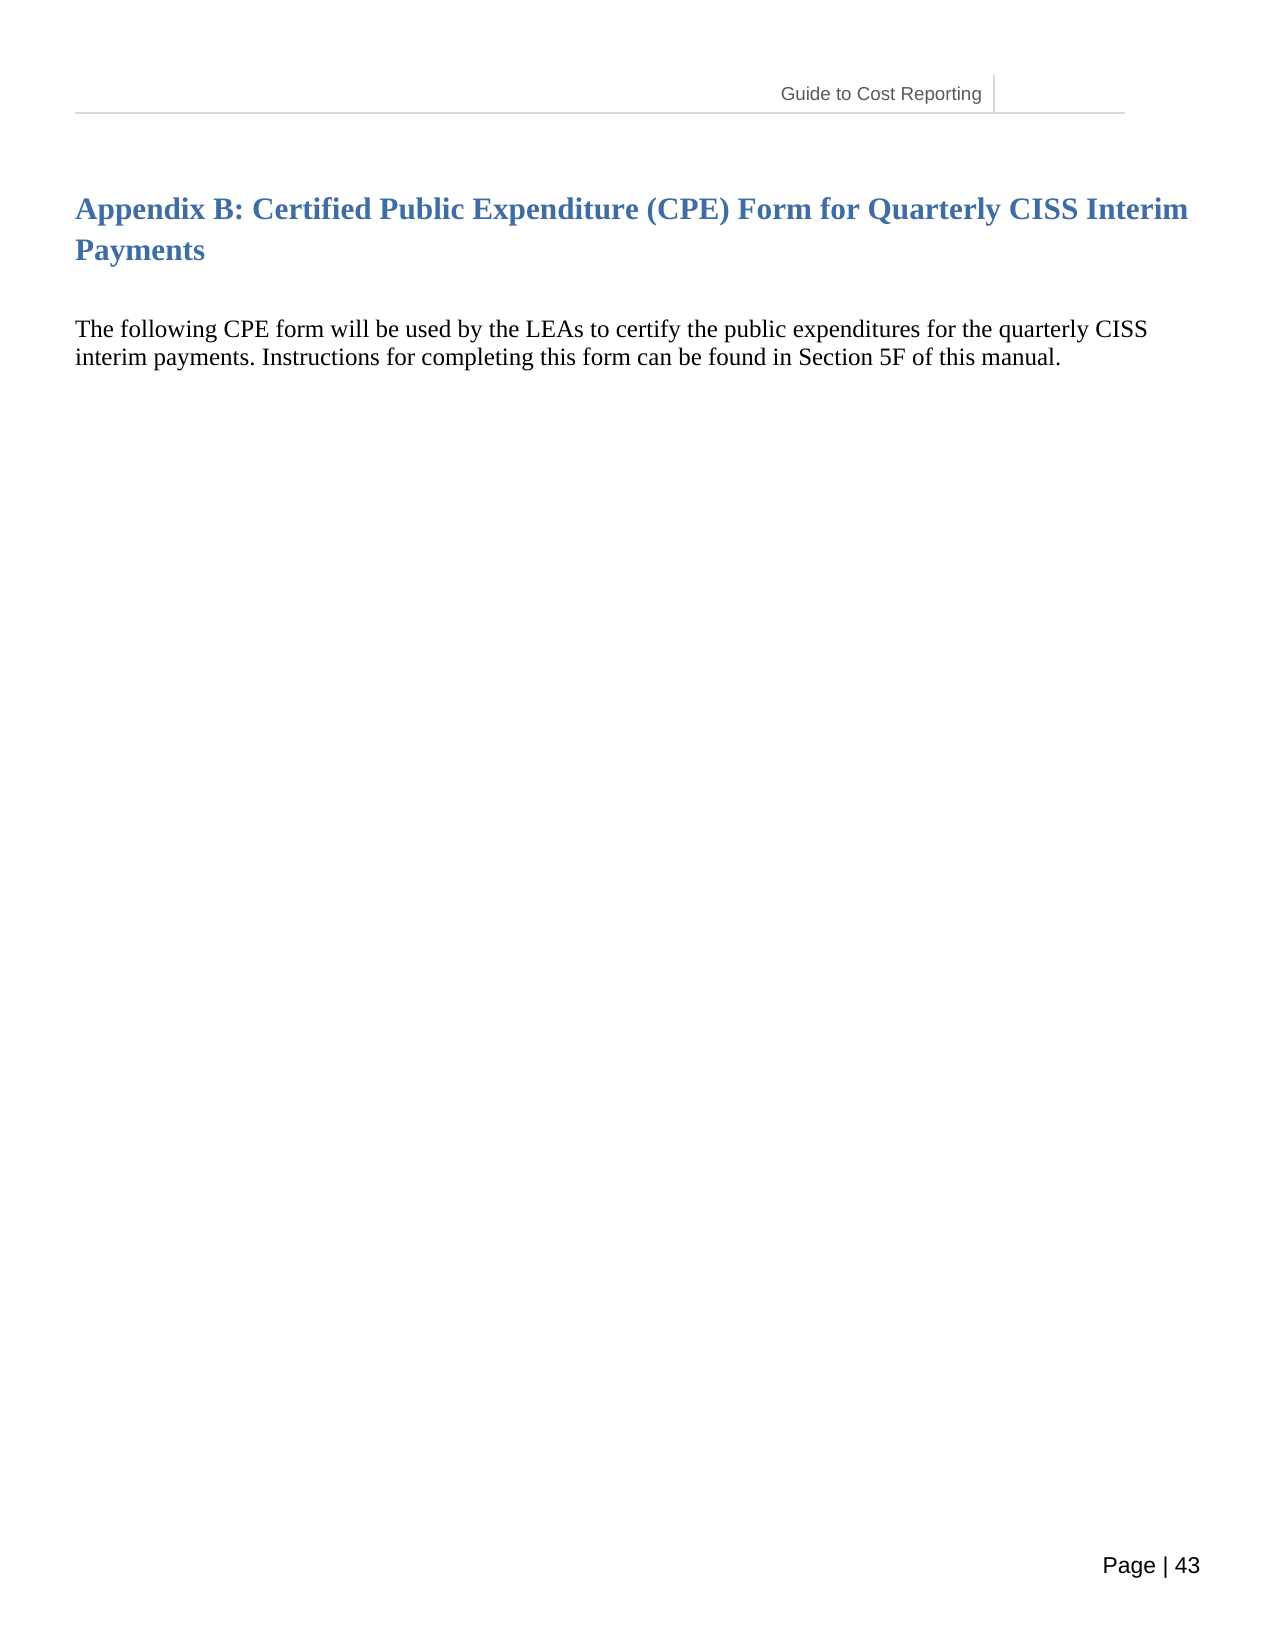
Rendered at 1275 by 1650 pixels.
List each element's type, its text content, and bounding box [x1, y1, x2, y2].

subtitle Appendix B: Certified Public Expenditure (CPE) Form for Quarterly CISS Interim Payments [75, 190, 1200, 267]
text The following CPE form will be used by the LEAs to certify the public expenditures for the quarterly CISS interim payments. Instructions for completing this form can be found in Section 5F of this manual. [75, 314, 1200, 371]
